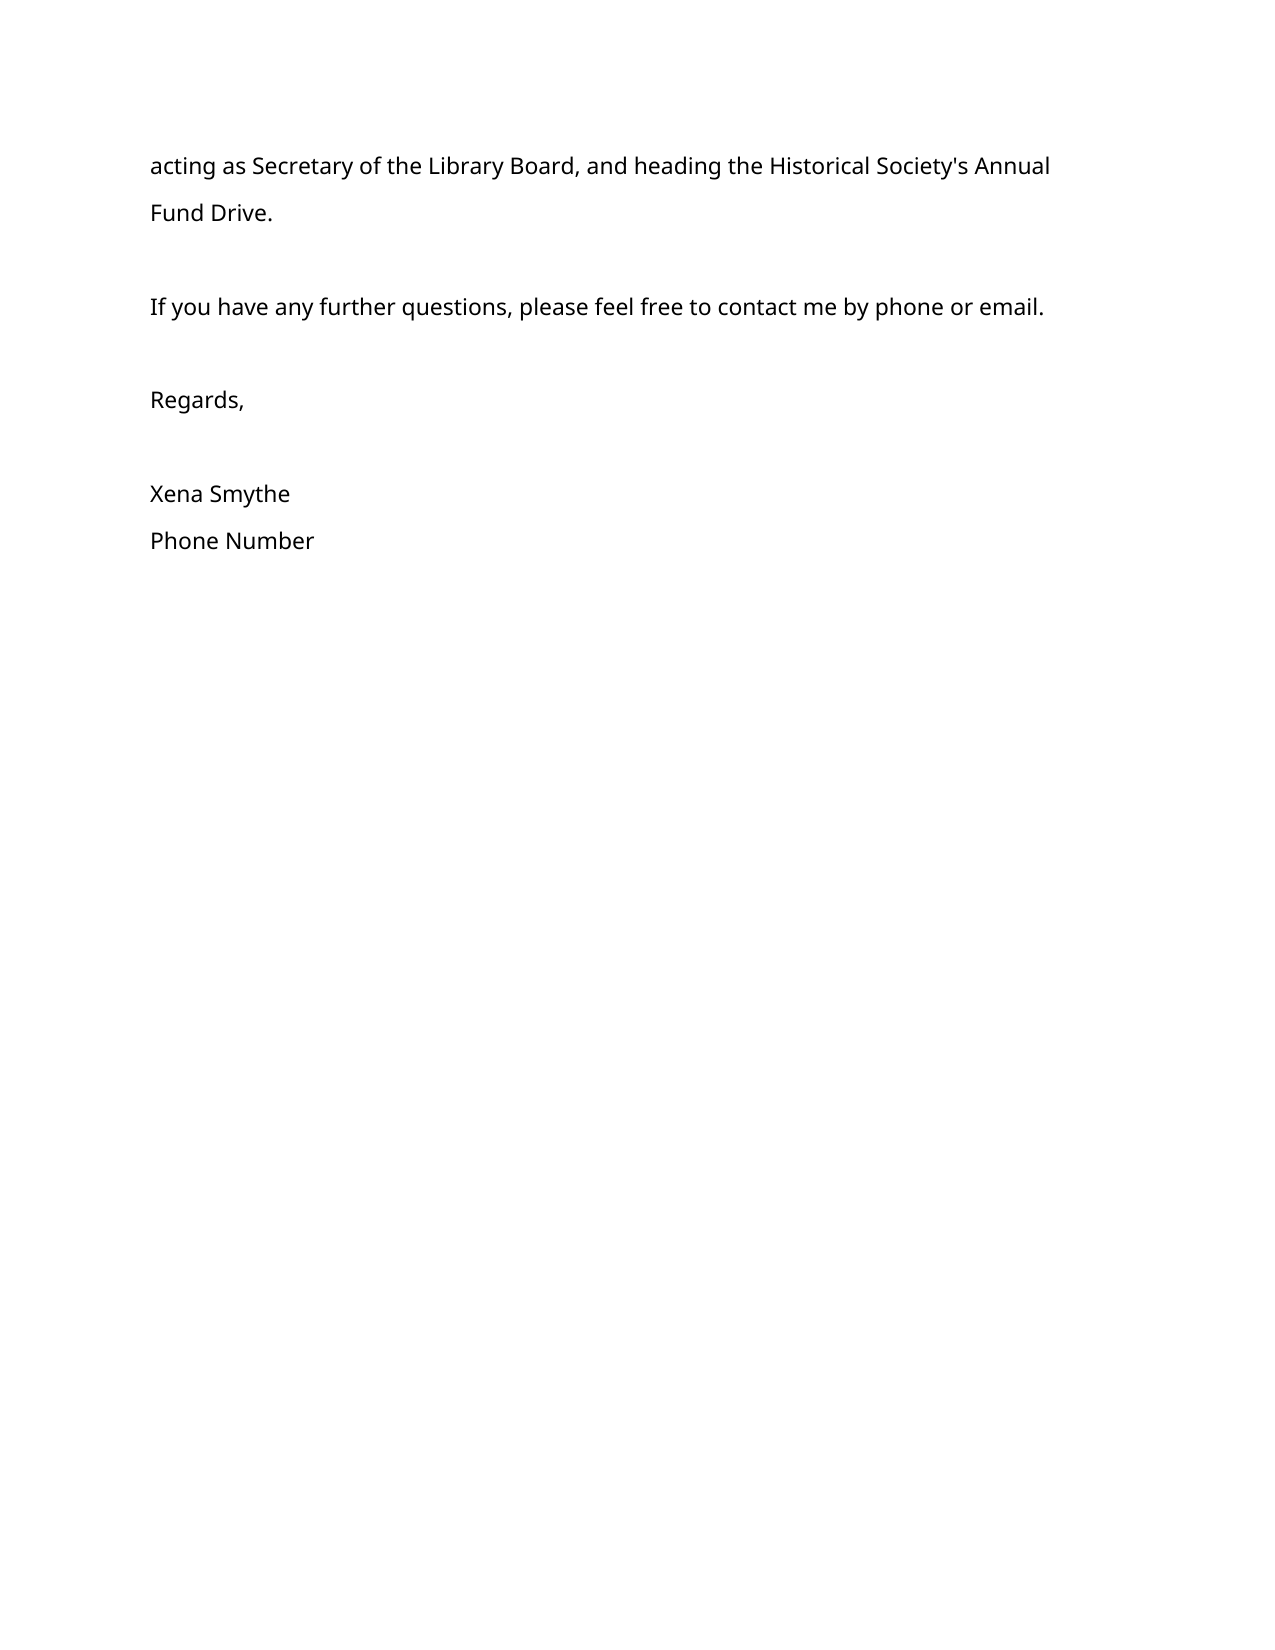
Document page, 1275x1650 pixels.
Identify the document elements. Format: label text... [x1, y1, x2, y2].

text Phone Number [150, 525, 1059, 556]
text Xena Smythe [150, 478, 1059, 509]
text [150, 150, 1059, 228]
text Regards, [150, 384, 1059, 416]
text If you have any further questions, please feel free to contact me by phone or email. [150, 291, 1059, 322]
